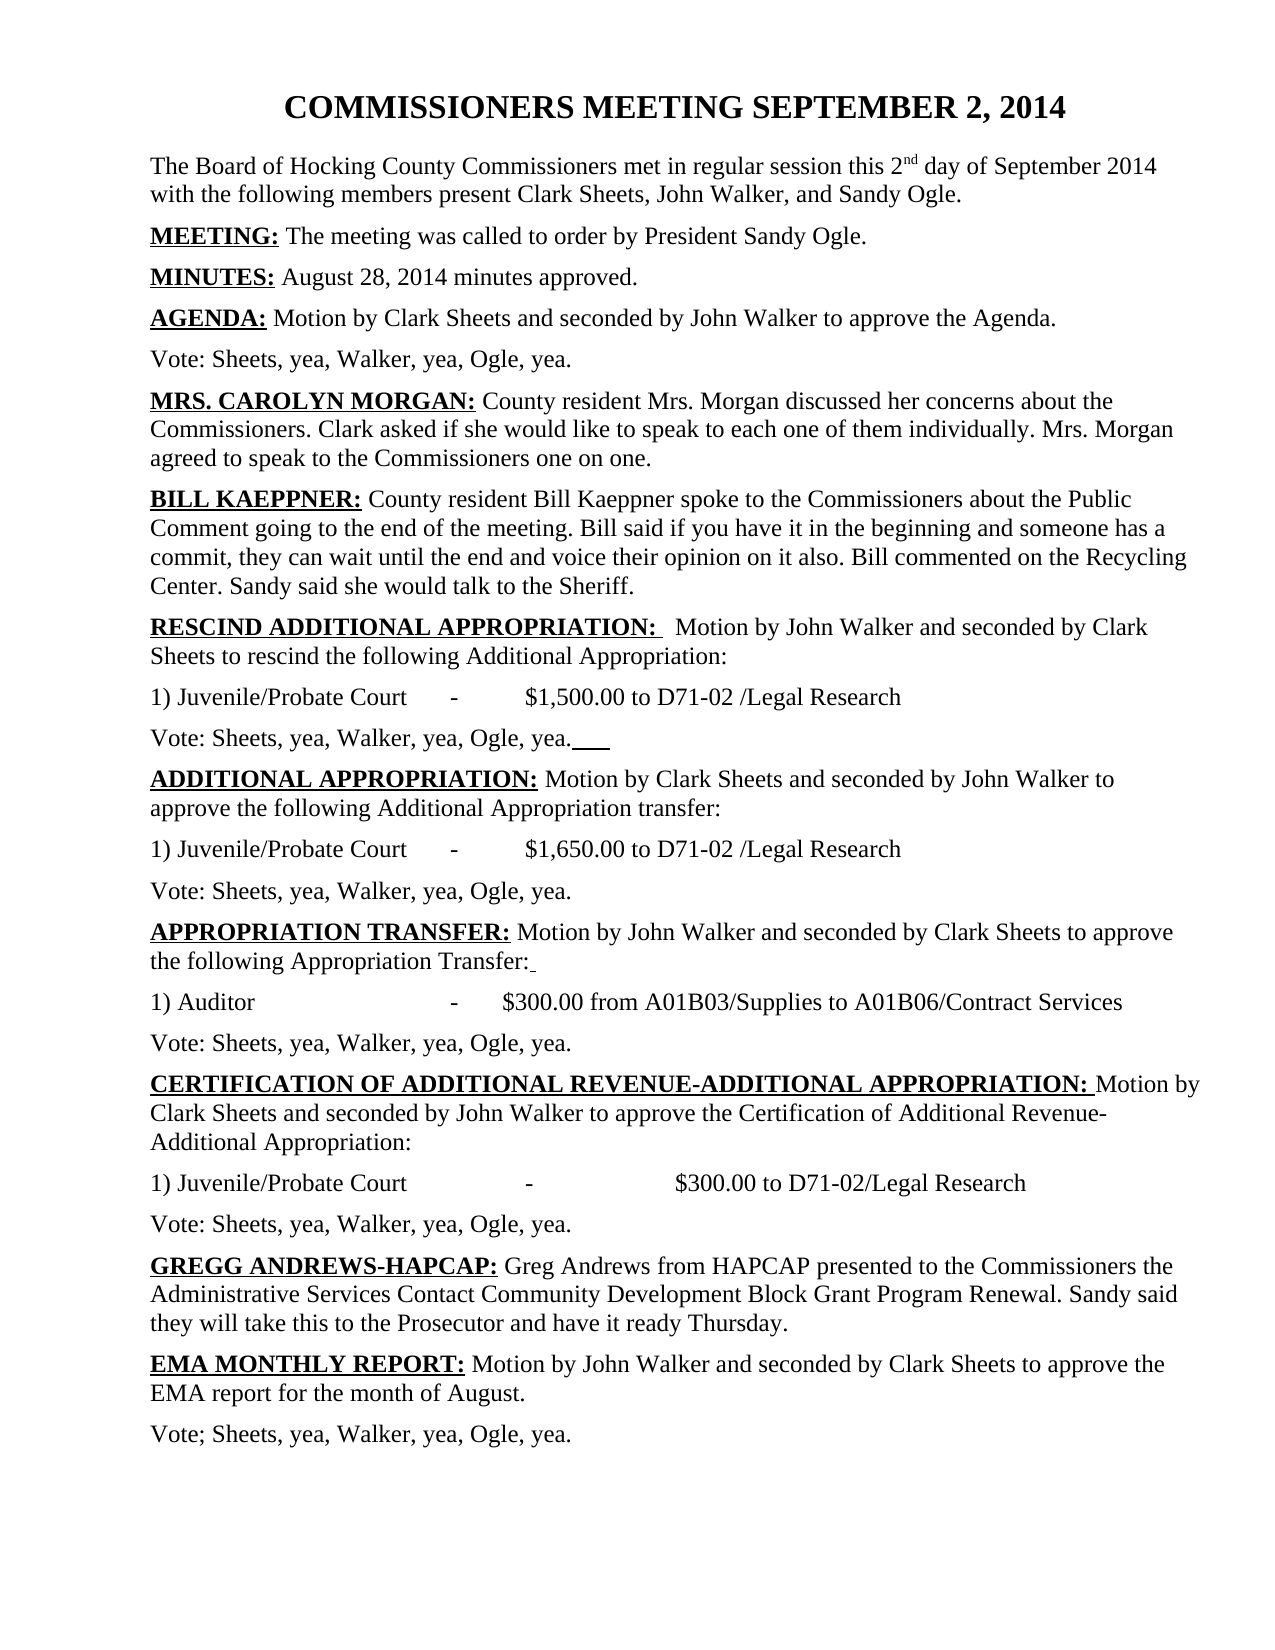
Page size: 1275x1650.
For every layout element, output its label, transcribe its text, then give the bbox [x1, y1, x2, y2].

text The Board of Hocking County Commissioners met in regular session this 2nd day of September 2014 with the following members present Clark Sheets, John Walker, and Sandy Ogle. [150, 151, 1200, 208]
text MRS. CAROLYN MORGAN: County resident Mrs. Morgan discussed her concerns about the Commissioners. Clark asked if she would like to speak to each one of them individually. Mrs. Morgan agreed to speak to the Commissioners one on one. [150, 386, 1200, 472]
text CERTIFICATION OF ADDITIONAL REVENUE-ADDITIONAL APPROPRIATION: Motion by Clark Sheets and seconded by John Walker to approve the Certification of Additional Revenue-Additional Appropriation: [150, 1069, 1200, 1156]
text MINUTES: August 28, 2014 minutes approved. [150, 262, 1200, 291]
text Vote: Sheets, yea, Walker, yea, Ogle, yea. [150, 1028, 1200, 1057]
text Vote: Sheets, yea, Walker, yea, Ogle, yea. [150, 723, 1200, 752]
text 1) Juvenile/Probate Court - $1,500.00 to D71-02 /Legal Research [150, 682, 1200, 711]
text 1) Juvenile/Probate Court - $1,650.00 to D71-02 /Legal Research [150, 834, 1200, 863]
text Vote: Sheets, yea, Walker, yea, Ogle, yea. [150, 1209, 1200, 1238]
text GREGG ANDREWS-HAPCAP: Greg Andrews from HAPCAP presented to the Commissioners the Administrative Services Contact Community Development Block Grant Program Renewal. Sandy said they will take this to the Prosecutor and have it ready Thursday. [150, 1251, 1200, 1337]
text RESCIND ADDITIONAL APPROPRIATION: Motion by John Walker and seconded by Clark Sheets to rescind the following Additional Appropriation: [150, 612, 1200, 669]
text 1) Auditor - $300.00 from A01B03/Supplies to A01B06/Contract Services [150, 987, 1200, 1016]
text Vote: Sheets, yea, Walker, yea, Ogle, yea. [150, 876, 1200, 904]
text ADDITIONAL APPROPRIATION: Motion by Clark Sheets and seconded by John Walker to approve the following Additional Appropriation transfer: [150, 764, 1200, 822]
text AGENDA: Motion by Clark Sheets and seconded by John Walker to approve the Agenda. [150, 303, 1200, 332]
text MEETING: The meeting was called to order by President Sandy Ogle. [150, 221, 1200, 249]
text BILL KAEPPNER: County resident Bill Kaeppner spoke to the Commissioners about the Public Comment going to the end of the meeting. Bill said if you have it in the beginning and someone has a commit, they can wait until the end and voice their opinion on it also. Bill commented on the Recycling Center. Sandy said she would talk to the Sheriff. [150, 484, 1200, 599]
text APPROPRIATION TRANSFER: Motion by John Walker and seconded by Clark Sheets to approve the following Appropriation Transfer: [150, 917, 1200, 974]
text 1) Juvenile/Probate Court - $300.00 to D71-02/Legal Research [150, 1168, 1200, 1197]
text Vote; Sheets, yea, Walker, yea, Ogle, yea. [150, 1419, 1200, 1448]
text EMA MONTHLY REPORT: Motion by John Walker and seconded by Clark Sheets to approve the EMA report for the month of August. [150, 1349, 1200, 1407]
text Vote: Sheets, yea, Walker, yea, Ogle, yea. [150, 344, 1200, 373]
